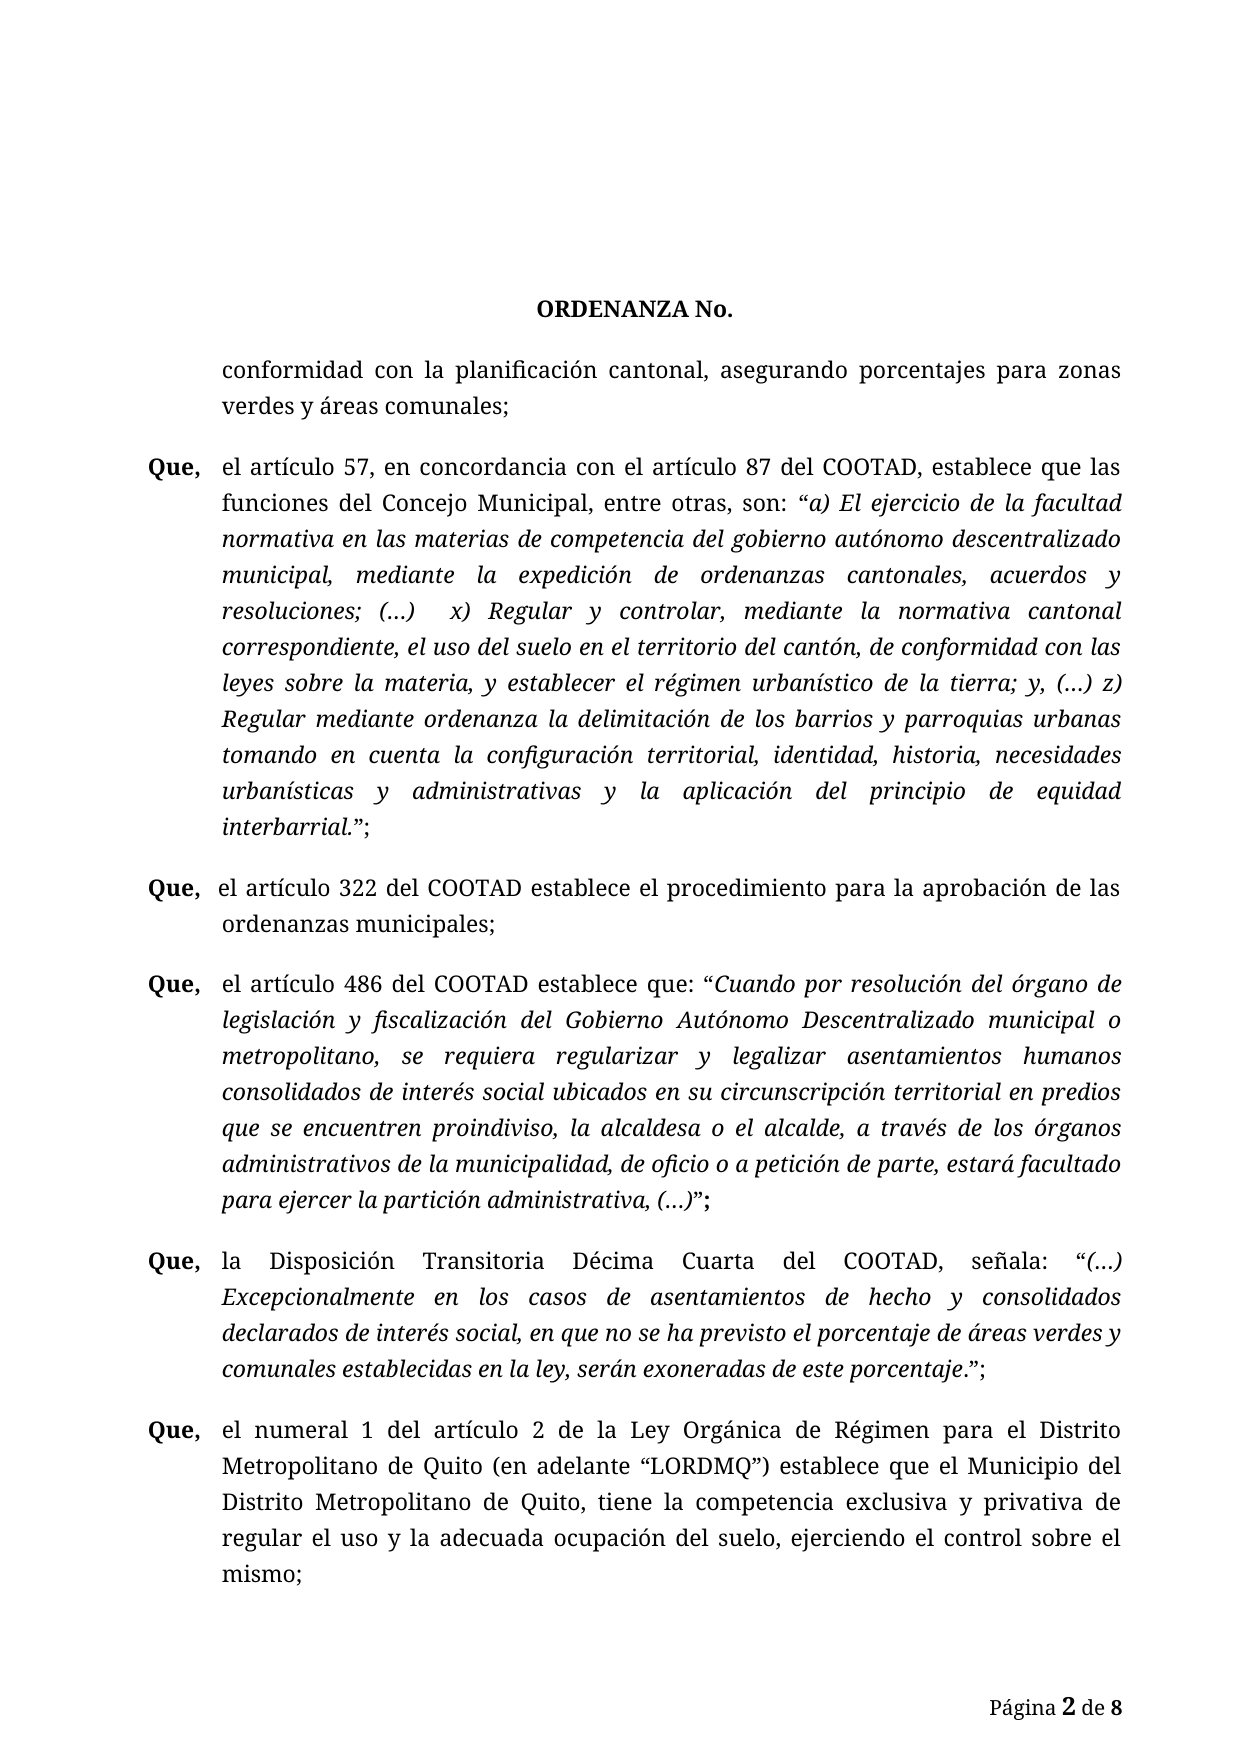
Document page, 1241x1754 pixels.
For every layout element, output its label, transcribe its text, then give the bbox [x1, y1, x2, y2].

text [148, 354, 1122, 422]
text Que, el artículo 57, en concordancia con el artículo 87 del COOTAD, establece que las funciones del Concejo Municipal, entre otras, son: “a) El ejercicio de la facultad normativa en las materias de competencia del gobierno autónomo descentralizado municipal, mediante la expedición de ordenanzas cantonales, acuerdos y resoluciones; (…) x) Regular y controlar, mediante la normativa cantonal correspondiente, el uso del suelo en el territorio del cantón, de conformidad con las leyes sobre la materia, y establecer el régimen urbanístico de la tierra; y, (…) z) Regular mediante ordenanza la delimitación de los barrios y parroquias urbanas tomando en cuenta la configuración territorial, identidad, historia, necesidades urbanísticas y administrativas y la aplicación del principio de equidad interbarrial.”; [148, 451, 1122, 842]
text Que, el numeral 1 del artículo 2 de la Ley Orgánica de Régimen para el Distrito Metropolitano de Quito (en adelante “LORDMQ”) establece que el Municipio del Distrito Metropolitano de Quito, tiene la competencia exclusiva y privativa de regular el uso y la adecuada ocupación del suelo, ejerciendo el control sobre el mismo; [148, 1414, 1122, 1589]
text Que, el artículo 486 del COOTAD establece que: “Cuando por resolución del órgano de legislación y fiscalización del Gobierno Autónomo Descentralizado municipal o metropolitano, se requiera regularizar y legalizar asentamientos humanos consolidados de interés social ubicados en su circunscripción territorial en predios que se encuentren proindiviso, la alcaldesa o el alcalde, a través de los órganos administrativos de la municipalidad, de oficio o a petición de parte, estará facultado para ejercer la partición administrativa, (…)”; [148, 968, 1122, 1215]
text Que, la Disposición Transitoria Décima Cuarta del COOTAD, señala: “(…) Excepcionalmente en los casos de asentamientos de hecho y consolidados declarados de interés social, en que no se ha previsto el porcentaje de áreas verdes y comunales establecidas en la ley, serán exoneradas de este porcentaje.”; [148, 1245, 1122, 1384]
text Que, el artículo 322 del COOTAD establece el procedimiento para la aprobación de las ordenanzas municipales; [148, 872, 1122, 939]
